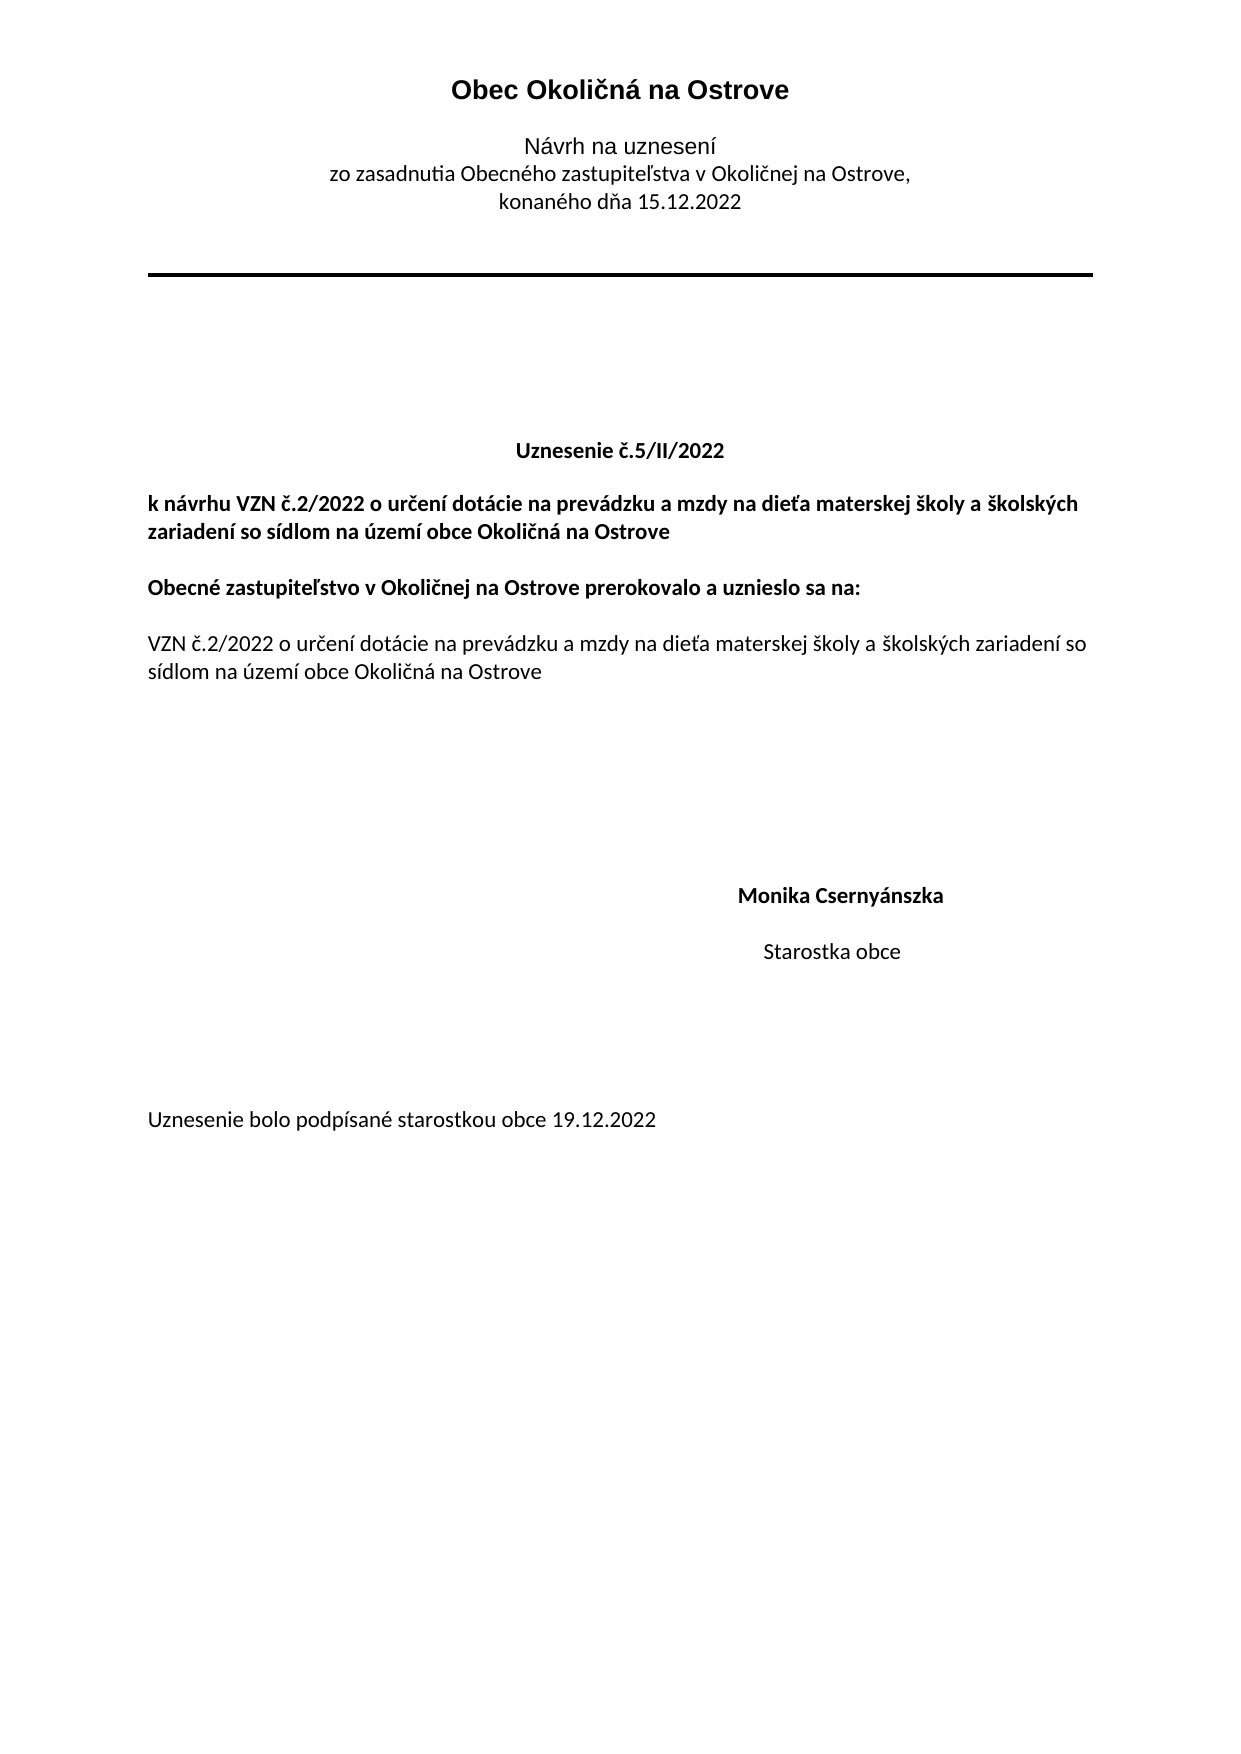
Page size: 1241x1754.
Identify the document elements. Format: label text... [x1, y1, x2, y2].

text k návrhu VZN č.2/2022 o určení dotácie na prevádzku a mzdy na dieťa materskej školy a školských zariadení so sídlom na území obce Okoličná na Ostrove [148, 489, 1093, 545]
text Uznesenie bolo podpísané starostkou obce 19.12.2022 [148, 1105, 1093, 1133]
text VZN č.2/2022 o určení dotácie na prevádzku a mzdy na dieťa materskej školy a školských zariadení so sídlom na území obce Okoličná na Ostrove [148, 629, 1093, 685]
text Starostka obce [148, 937, 1093, 965]
text Monika Csernyánszka [148, 881, 1093, 909]
text Uznesenie č.5/II/2022 [148, 436, 1093, 464]
text Obecné zastupiteľstvo v Okoličnej na Ostrove prerokovalo a uznieslo sa na: [148, 573, 1093, 601]
